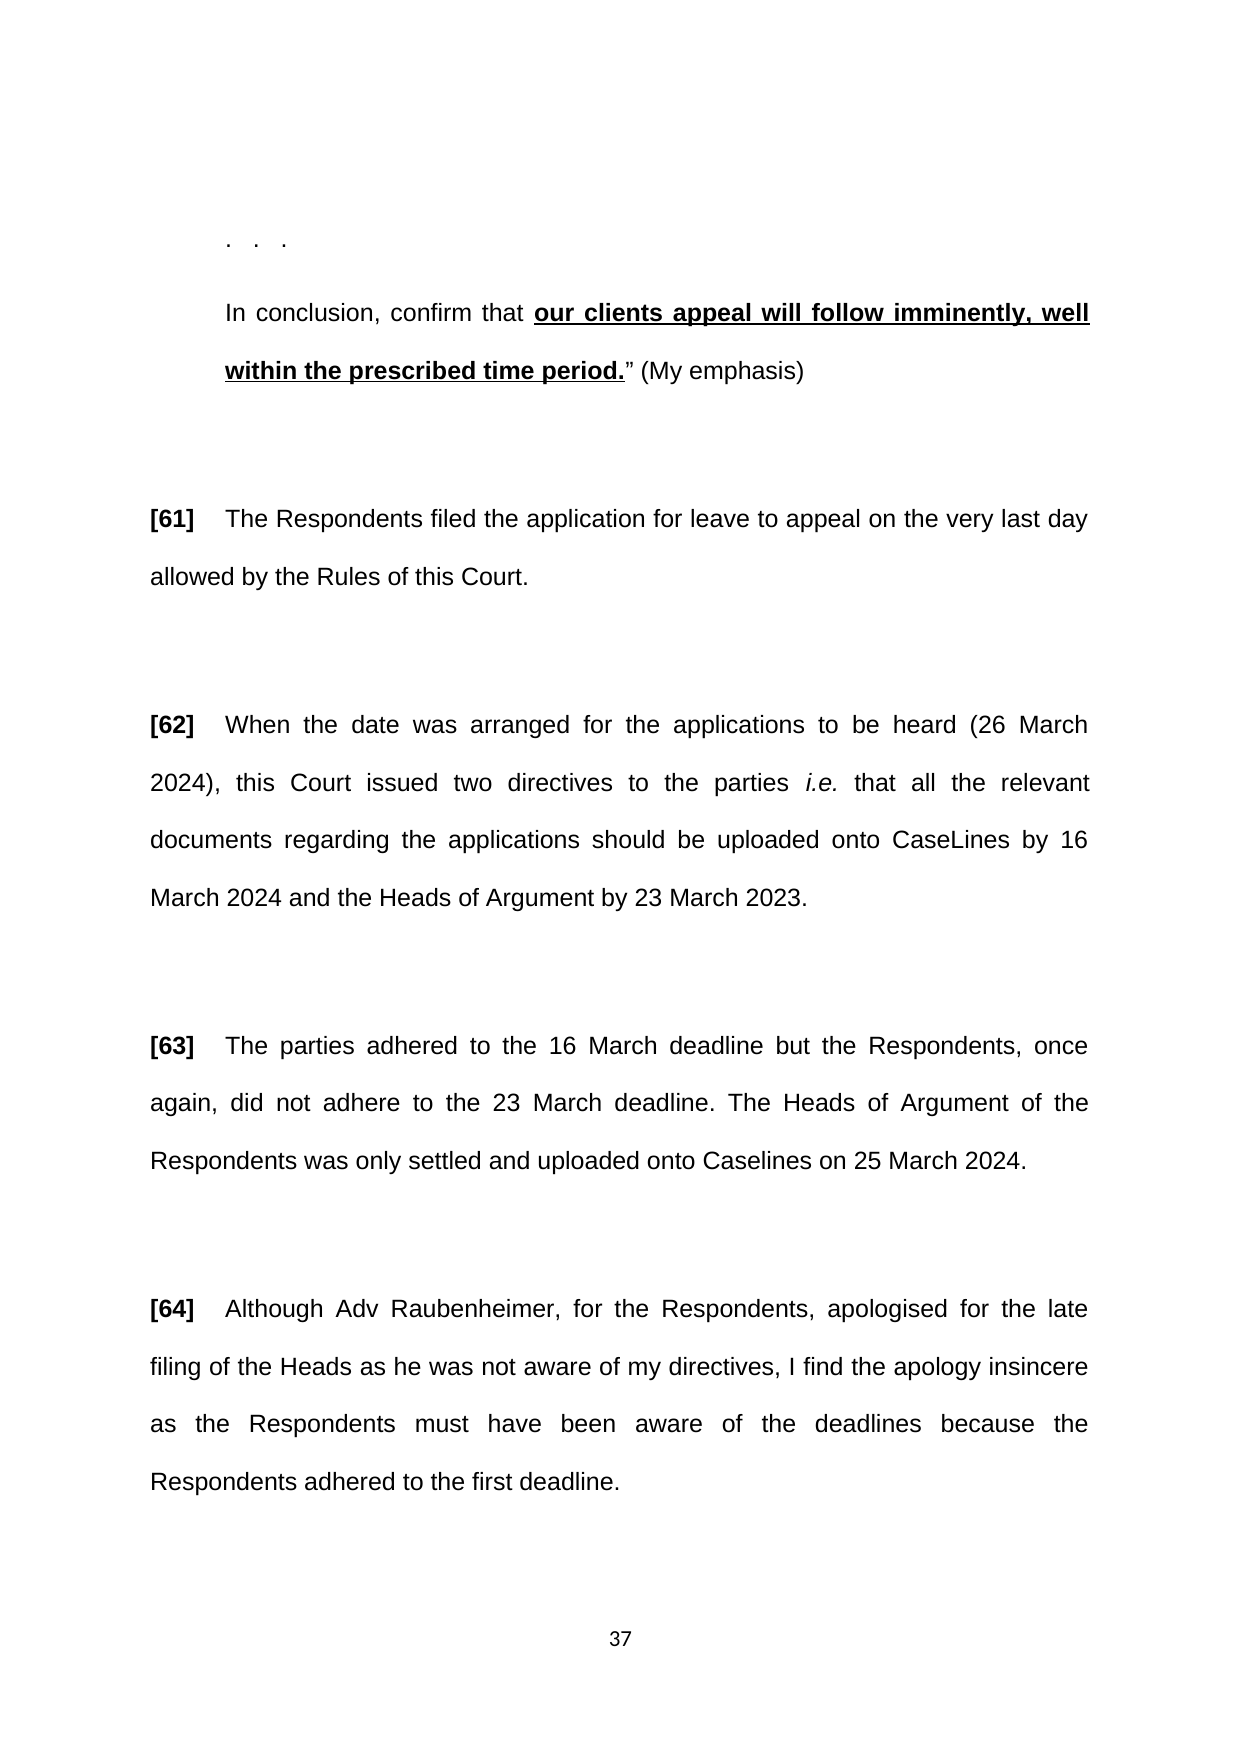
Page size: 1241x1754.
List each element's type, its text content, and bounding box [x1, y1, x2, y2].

text In conclusion, confirm that our clients appeal will follow imminently, well within the prescribed time period.” (My emphasis) [225, 298, 1090, 384]
text . . . [150, 224, 1090, 253]
text [63] The parties adhered to the 16 March deadline but the Respondents, once again, did not adhere to the 23 March deadline. The Heads of Argument of the Respondents was only settled and uploaded onto Caselines on 25 March 2024. [150, 1031, 1090, 1174]
text [62] When the date was arranged for the applications to be heard (26 March 2024), this Court issued two directives to the parties i.e. that all the relevant documents regarding the applications should be uploaded onto CaseLines by 16 March 2024 and the Heads of Argument by 23 March 2023. [150, 710, 1090, 911]
text [64] Although Adv Raubenheimer, for the Respondents, apologised for the late filing of the Heads as he was not aware of my directives, I find the apology insincere as the Respondents must have been aware of the deadlines because the Respondents adhered to the first deadline. [150, 1294, 1090, 1495]
text [61] The Respondents filed the application for leave to appeal on the very last day allowed by the Rules of this Court. [150, 504, 1090, 590]
